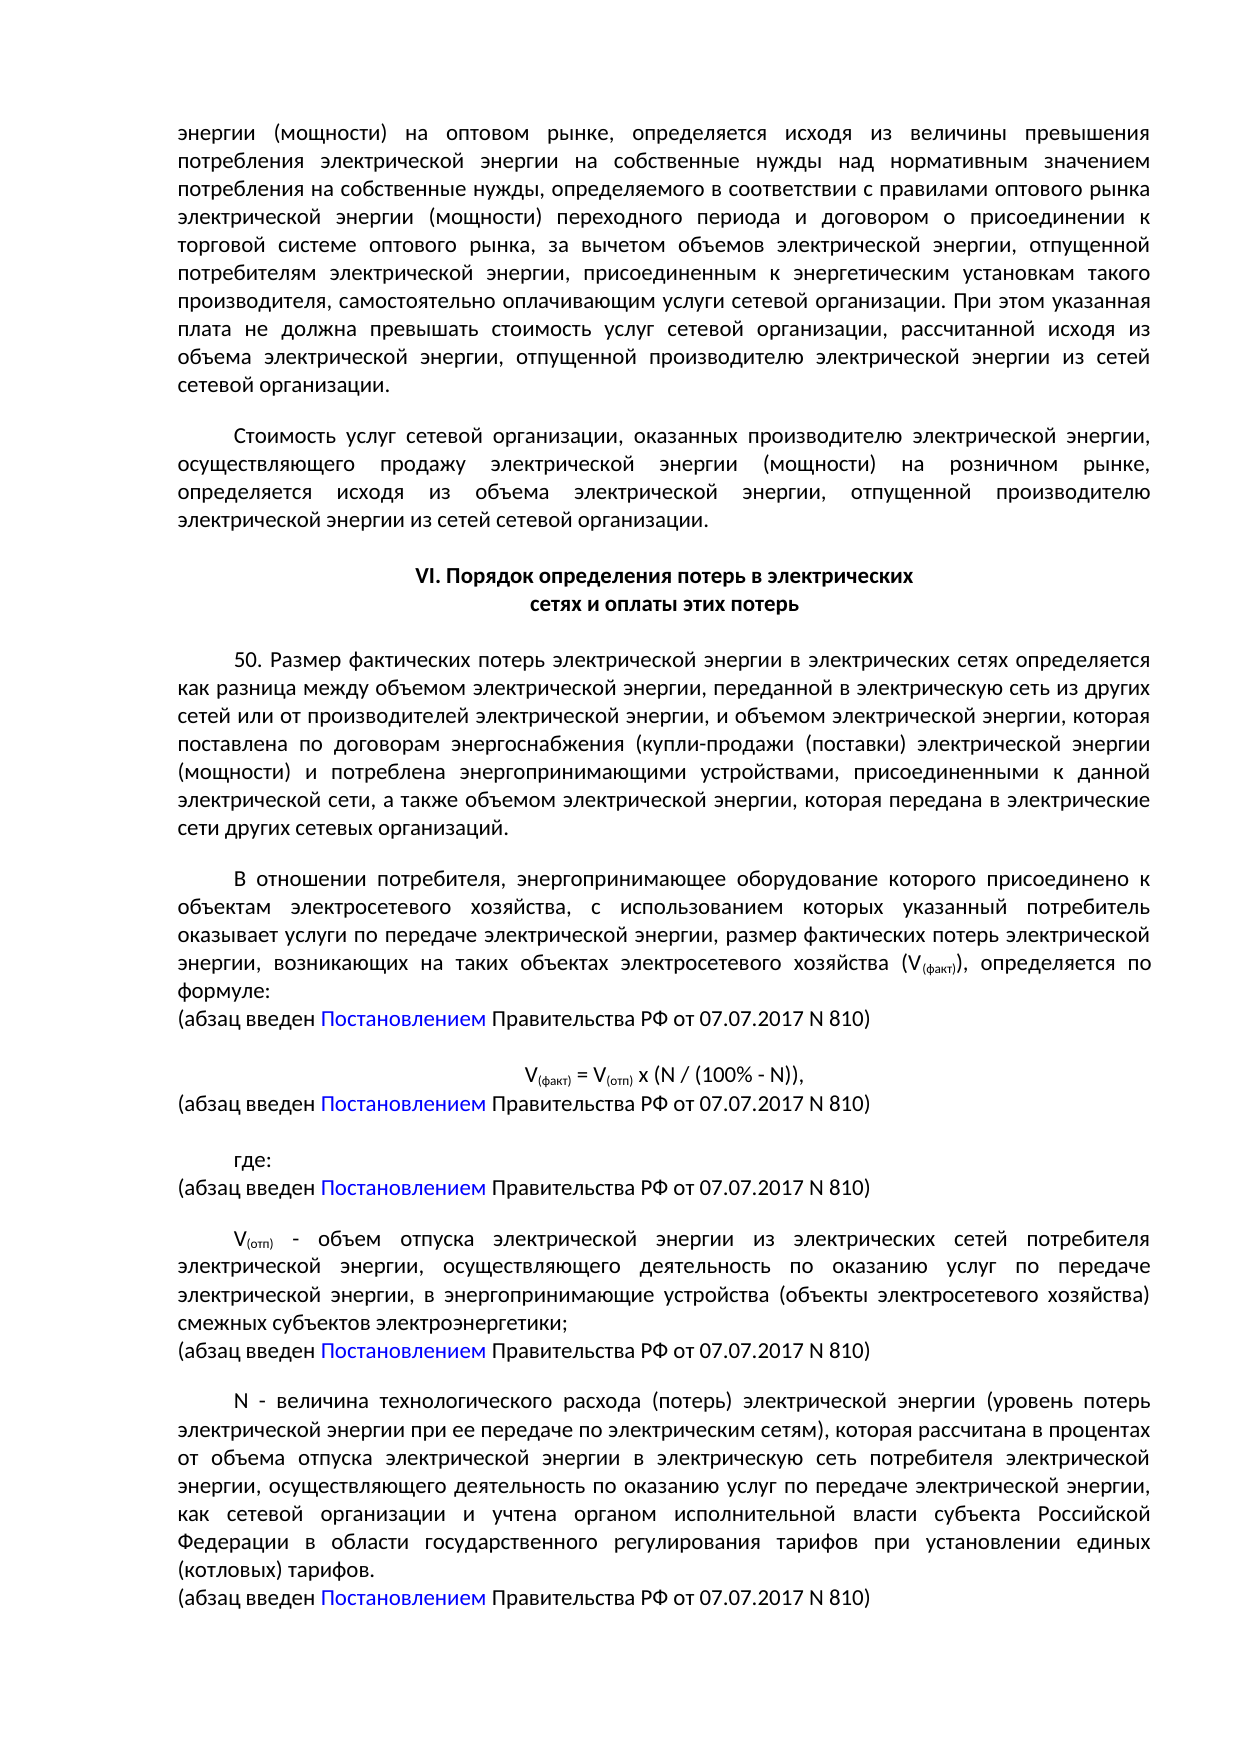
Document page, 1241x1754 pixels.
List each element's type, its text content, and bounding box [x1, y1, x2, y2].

text Стоимость услуг сетевой организации, оказанных производителю электрической энергии, осуществляющего продажу электрической энергии (мощности) на розничном рынке, определяется исходя из объема электрической энергии, отпущенной производителю электрической энергии из сетей сетевой организации. [177, 421, 1152, 533]
text (абзац введен Постановлением Правительства РФ от 07.07.2017 N 810) [177, 1336, 1152, 1364]
text 50. Размер фактических потерь электрической энергии в электрических сетях определяется как разница между объемом электрической энергии, переданной в электрическую сеть из других сетей или от производителей электрической энергии, и объемом электрической энергии, которая поставлена по договорам энергоснабжения (купли-продажи (поставки) электрической энергии (мощности) и потреблена энергопринимающими устройствами, присоединенными к данной электрической сети, а также объемом электрической энергии, которая передана в электрические сети других сетевых организаций. [177, 645, 1152, 842]
text (абзац введен Постановлением Правительства РФ от 07.07.2017 N 810) [177, 1089, 1152, 1117]
text В отношении потребителя, энергопринимающее оборудование которого присоединено к объектам электросетевого хозяйства, с использованием которых указанный потребитель оказывает услуги по передаче электрической энергии, размер фактических потерь электрической энергии, возникающих на таких объектах электросетевого хозяйства (V(факт)), определяется по формуле: [177, 864, 1152, 1004]
title VI. Порядок определения потерь в электрических [177, 561, 1152, 589]
title сетях и оплаты этих потерь [177, 589, 1152, 617]
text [177, 118, 1152, 398]
text V(отп) - объем отпуска электрической энергии из электрических сетей потребителя электрической энергии, осуществляющего деятельность по оказанию услуг по передаче электрической энергии, в энергопринимающие устройства (объекты электросетевого хозяйства) смежных субъектов электроэнергетики; [177, 1224, 1152, 1336]
text (абзац введен Постановлением Правительства РФ от 07.07.2017 N 810) [177, 1004, 1152, 1033]
text (абзац введен Постановлением Правительства РФ от 07.07.2017 N 810) [177, 1173, 1152, 1201]
text (абзац введен Постановлением Правительства РФ от 07.07.2017 N 810) [177, 1583, 1152, 1611]
text N - величина технологического расхода (потерь) электрической энергии (уровень потерь электрической энергии при ее передаче по электрическим сетям), которая рассчитана в процентах от объема отпуска электрической энергии в электрическую сеть потребителя электрической энергии, осуществляющего деятельность по оказанию услуг по передаче электрической энергии, как сетевой организации и учтена органом исполнительной власти субъекта Российской Федерации в области государственного регулирования тарифов при установлении единых (котловых) тарифов. [177, 1387, 1152, 1583]
text где: [177, 1145, 1152, 1173]
text V(факт) = V(отп) x (N / (100% - N)), [177, 1061, 1152, 1089]
